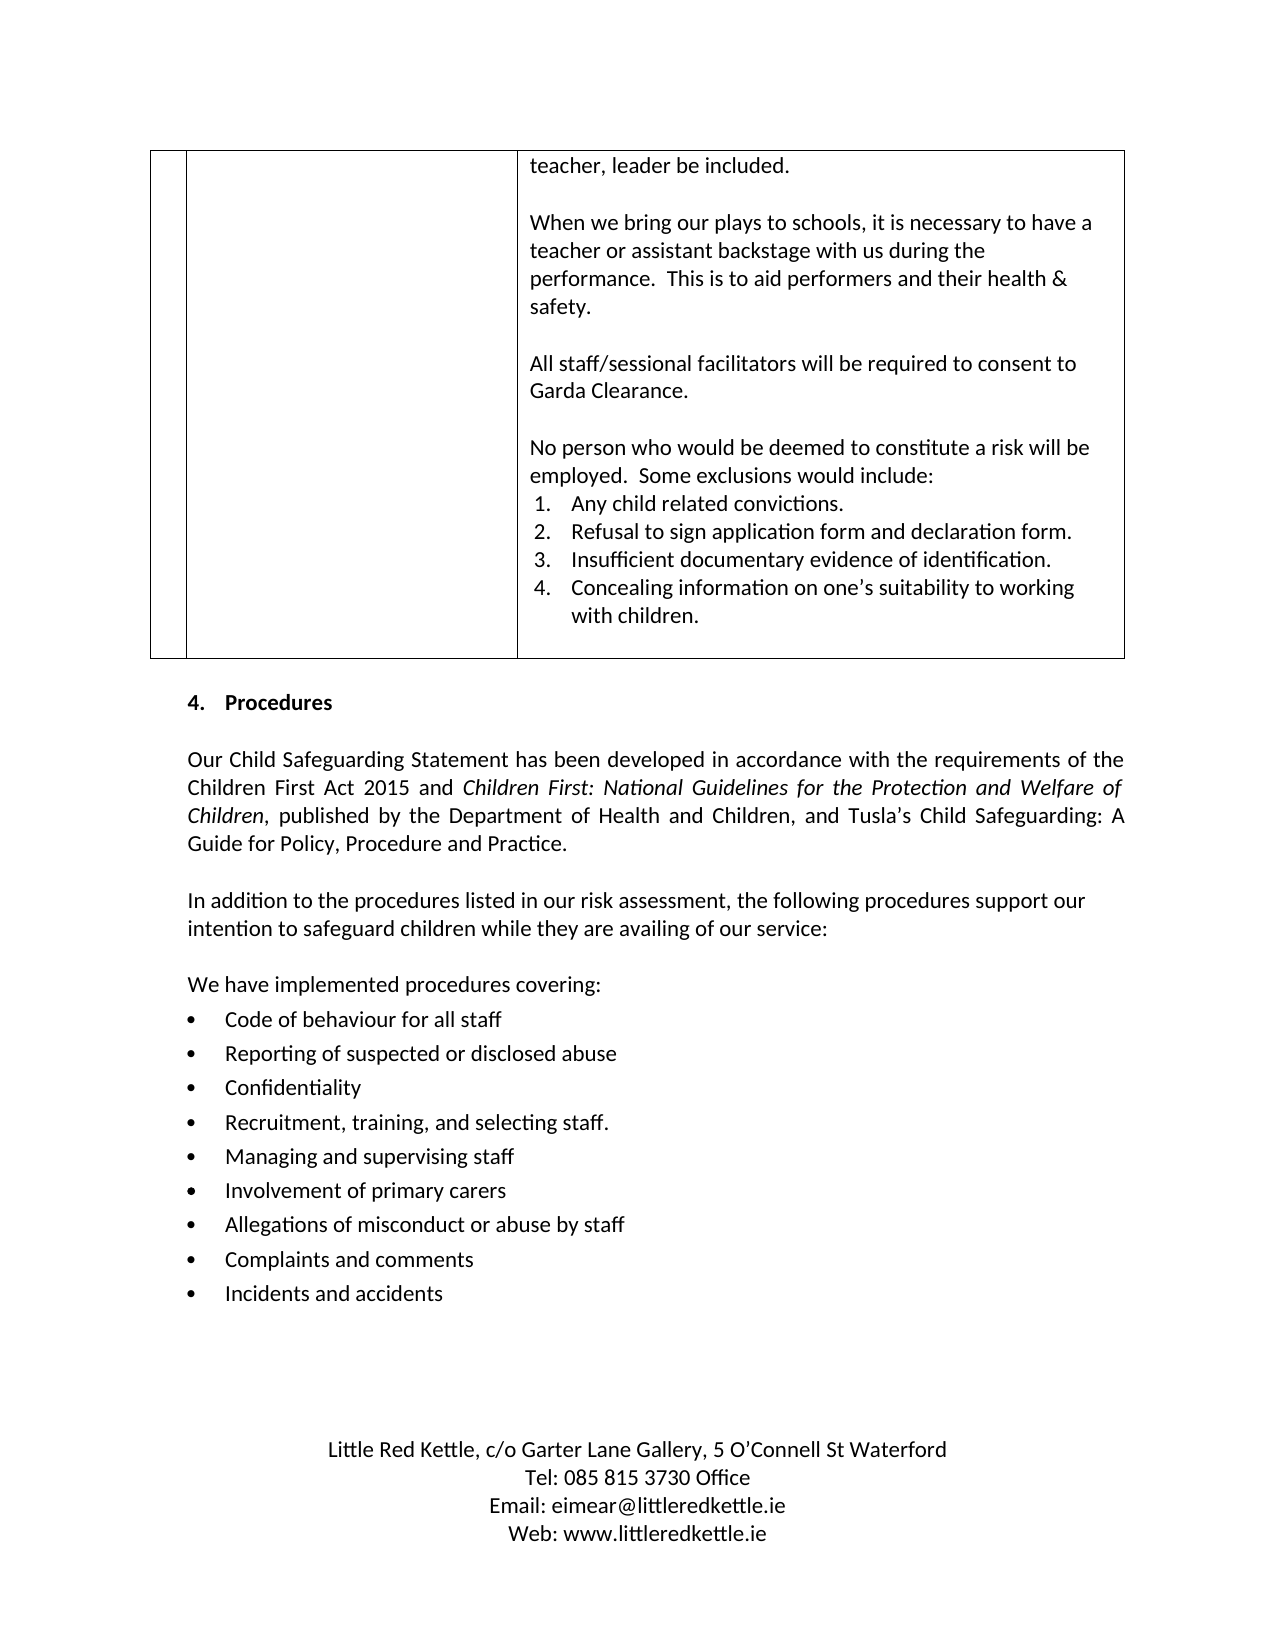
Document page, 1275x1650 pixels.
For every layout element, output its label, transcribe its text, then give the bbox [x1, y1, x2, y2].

list Allegations of misconduct or abuse by staff [187, 1210, 1125, 1238]
text We have implemented procedures covering: [150, 971, 1125, 998]
list Confidentiality [187, 1073, 1125, 1101]
list Incidents and accidents [187, 1279, 1125, 1307]
list Involvement of primary carers [187, 1176, 1125, 1204]
text Our Child Safeguarding Statement has been developed in accordance with the requirements of the Children First Act 2015 and Children First: National Guidelines for the Protection and Welfare of Children, published by the Department of Health and Children, and Tusla’s Child Safeguarding: A Guide for Policy, Procedure and Practice. [187, 745, 1125, 857]
list Complaints and comments [187, 1245, 1125, 1273]
table_cell 7 [151, 151, 186, 658]
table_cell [187, 151, 517, 658]
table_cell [518, 151, 1124, 658]
list Procedures [187, 688, 1125, 716]
list Reporting of suspected or disclosed abuse [187, 1039, 1125, 1067]
list Recruitment, training, and selecting staff. [187, 1108, 1125, 1136]
text In addition to the procedures listed in our risk assessment, the following procedures support our intention to safeguard children while they are availing of our service: [187, 886, 1125, 942]
list Code of behaviour for all staff [187, 1005, 1125, 1033]
list Managing and supervising staff [187, 1142, 1125, 1170]
